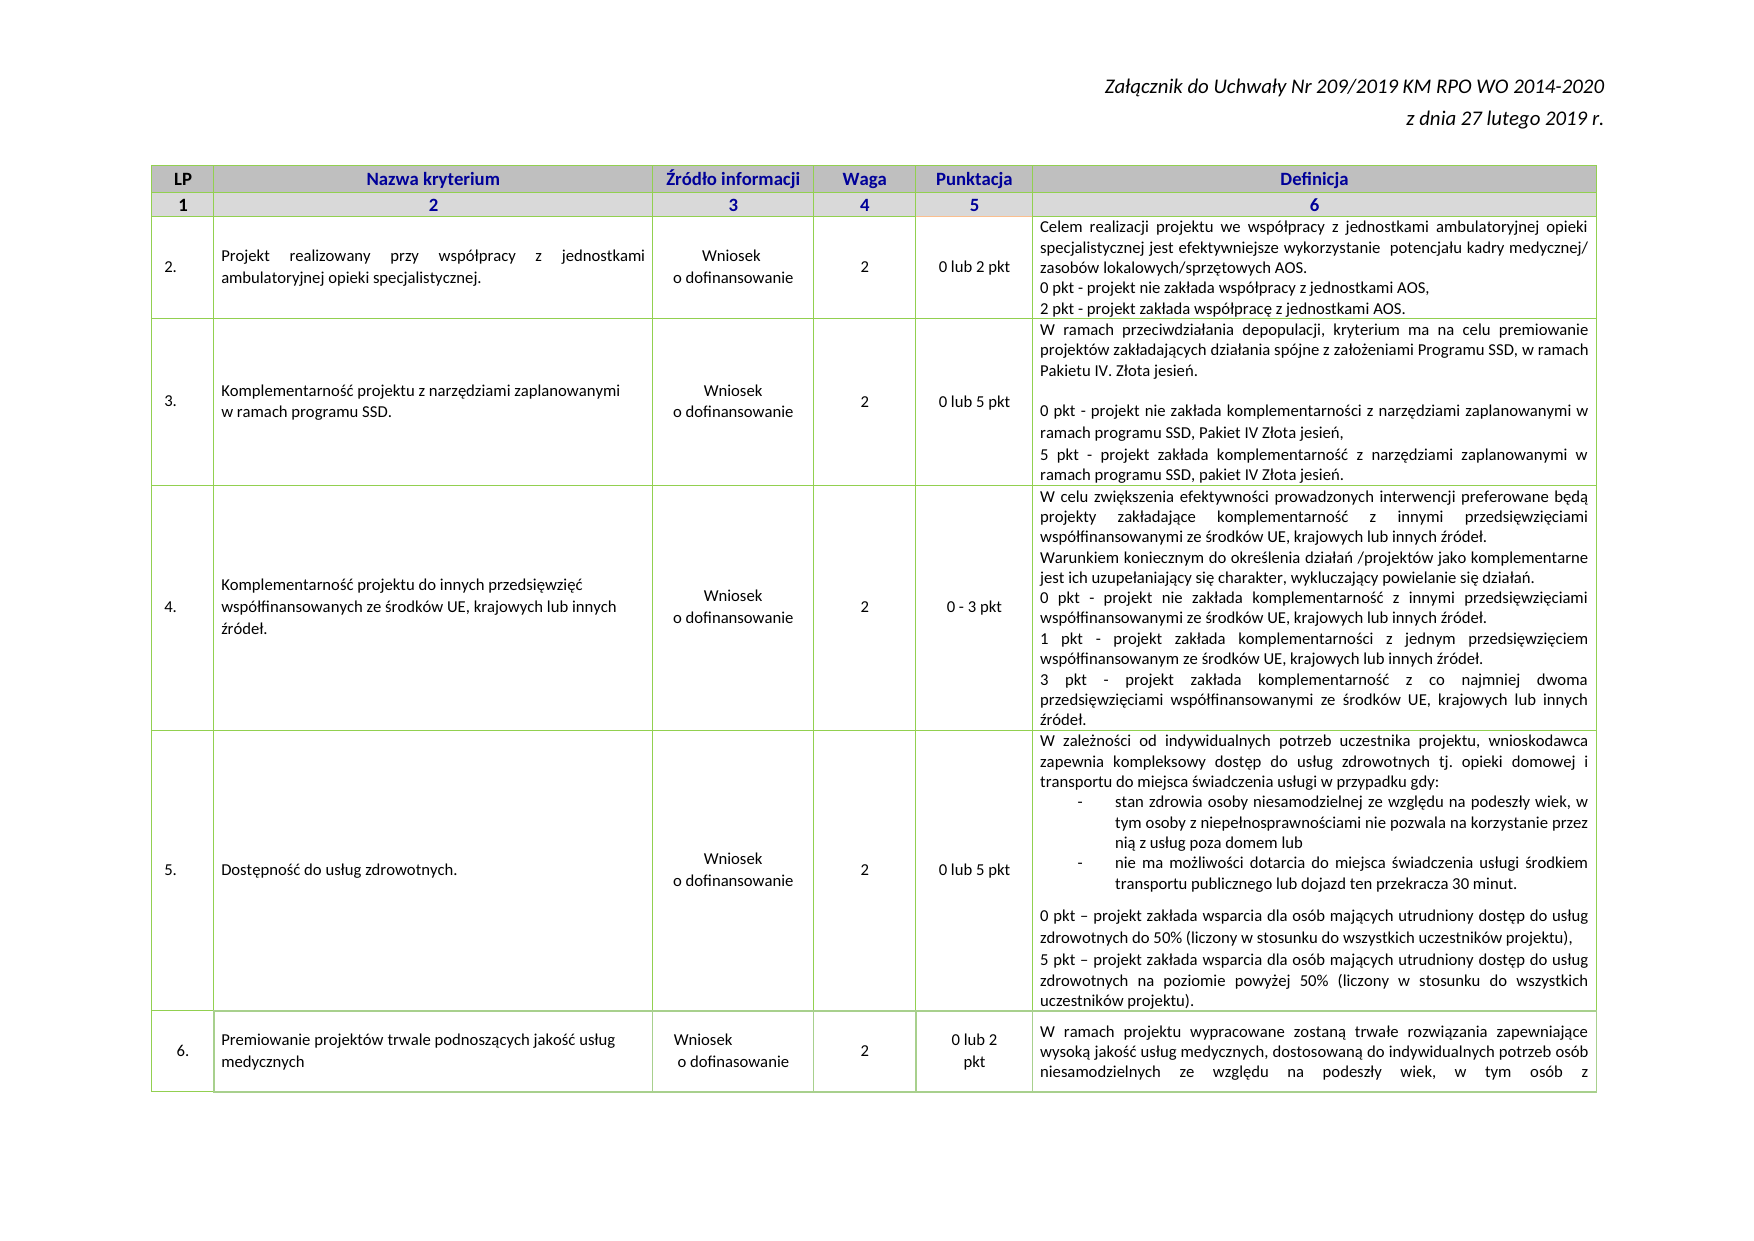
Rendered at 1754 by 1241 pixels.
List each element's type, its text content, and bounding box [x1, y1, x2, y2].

table_cell 0 lub 5 pkt [916, 319, 1032, 485]
table_cell Celem realizacji projektu we współpracy z jednostkami ambulatoryjnej opieki specjalistycznej jest efektywniejsze wykorzystanie potencjału kadry medycznej/ zasobów lokalowych/sprzętowych AOS. 0 pkt - projekt nie zakłada współpracy z jednostkami AOS, 2 pkt - projekt zakłada współpracę z jednostkami AOS. [1033, 217, 1596, 318]
table_cell W zależności od indywidualnych potrzeb uczestnika projektu, wnioskodawca zapewnia kompleksowy dostęp do usług zdrowotnych tj. opieki domowej i transportu do miejsca świadczenia usługi w przypadku gdy: stan zdrowia osoby niesamodzielnej ze względu na podeszły wiek, w tym osoby z niepełnosprawnościami nie pozwala na korzystanie przez nią z usług poza domem lub nie ma możliwości dotarcia do miejsca świadczenia usługi środkiem transportu publicznego lub dojazd ten przekracza 30 minut. 0 pkt – projekt zakłada wsparcia dla osób mających utrudniony dostęp do usług zdrowotnych do 50% (liczony w stosunku do wszystkich uczestników projektu), 5 pkt – projekt zakłada wsparcia dla osób mających utrudniony dostęp do usług zdrowotnych na poziomie powyżej 50% (liczony w stosunku do wszystkich uczestników projektu). [1033, 731, 1596, 1010]
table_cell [215, 1012, 652, 1091]
table_cell [152, 486, 213, 730]
table_cell 0 lub 2 pkt [917, 1012, 1032, 1091]
table_cell Wniosek o dofinansowanie [653, 486, 813, 730]
table_header Definicja [1033, 166, 1596, 192]
table_cell 4 [814, 193, 915, 216]
table_header Nazwa kryterium [214, 166, 652, 192]
table_cell 0 lub 2 pkt [916, 217, 1032, 318]
table_cell [152, 731, 213, 1010]
table_header Waga [814, 166, 915, 192]
table_cell Wniosek o dofinasowanie [653, 1012, 813, 1091]
table_cell 3 [653, 193, 813, 216]
table_cell Komplementarność projektu do innych przedsięwzięć współfinansowanych ze środków UE, krajowych lub innych źródeł. [214, 486, 652, 730]
table_cell Wniosek o dofinansowanie [653, 319, 813, 485]
table_cell 5 [916, 193, 1032, 216]
table_cell 6. [152, 1011, 213, 1091]
table_cell 2 [814, 731, 915, 1010]
table_cell W celu zwiększenia efektywności prowadzonych interwencji preferowane będą projekty zakładające komplementarność z innymi przedsięwzięciami współfinansowanymi ze środków UE, krajowych lub innych źródeł. Warunkiem koniecznym do określenia działań /projektów jako komplementarne jest ich uzupełaniający się charakter, wykluczający powielanie się działań. 0 pkt - projekt nie zakłada komplementarność z innymi przedsięwzięciami współfinansowanymi ze środków UE, krajowych lub innych źródeł. 1 pkt - projekt zakłada komplementarności z jednym przedsięwzięciem współfinansowanym ze środków UE, krajowych lub innych źródeł. 3 pkt - projekt zakłada komplementarność z co najmniej dwoma przedsięwzięciami współfinansowanymi ze środków UE, krajowych lub innych źródeł. [1033, 486, 1596, 730]
table_cell Wniosek o dofinansowanie [653, 731, 813, 1010]
table_cell 2 [814, 1012, 915, 1091]
table_cell Komplementarność projektu z narzędziami zaplanowanymi w ramach programu SSD. [214, 319, 652, 485]
table_cell 0 - 3 pkt [916, 486, 1032, 730]
table_cell Wniosek o dofinansowanie [653, 217, 813, 318]
table_cell [152, 217, 213, 318]
table_cell 2 [814, 217, 915, 318]
table_header Źródło informacji [653, 166, 813, 192]
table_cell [1033, 1012, 1596, 1091]
table_cell 2 [814, 486, 915, 730]
table_cell Projekt realizowany przy współpracy z jednostkami ambulatoryjnej opieki specjalistycznej. [214, 217, 652, 318]
table_header Punktacja [916, 166, 1032, 192]
table_cell 1 [152, 193, 213, 216]
table_cell 2 [214, 193, 652, 216]
table_cell 0 lub 5 pkt [916, 731, 1032, 1010]
table_cell 6 [1033, 193, 1596, 216]
table_header LP [152, 166, 213, 192]
table_cell Dostępność do usług zdrowotnych. [214, 731, 652, 1010]
table_cell [152, 319, 213, 485]
table_cell 2 [814, 319, 915, 485]
table_cell W ramach przeciwdziałania depopulacji, kryterium ma na celu premiowanie projektów zakładających działania spójne z założeniami Programu SSD, w ramach Pakietu IV. Złota jesień. 0 pkt - projekt nie zakłada komplementarności z narzędziami zaplanowanymi w ramach programu SSD, Pakiet IV Złota jesień, 5 pkt - projekt zakłada komplementarność z narzędziami zaplanowanymi w ramach programu SSD, pakiet IV Złota jesień. [1033, 319, 1596, 485]
